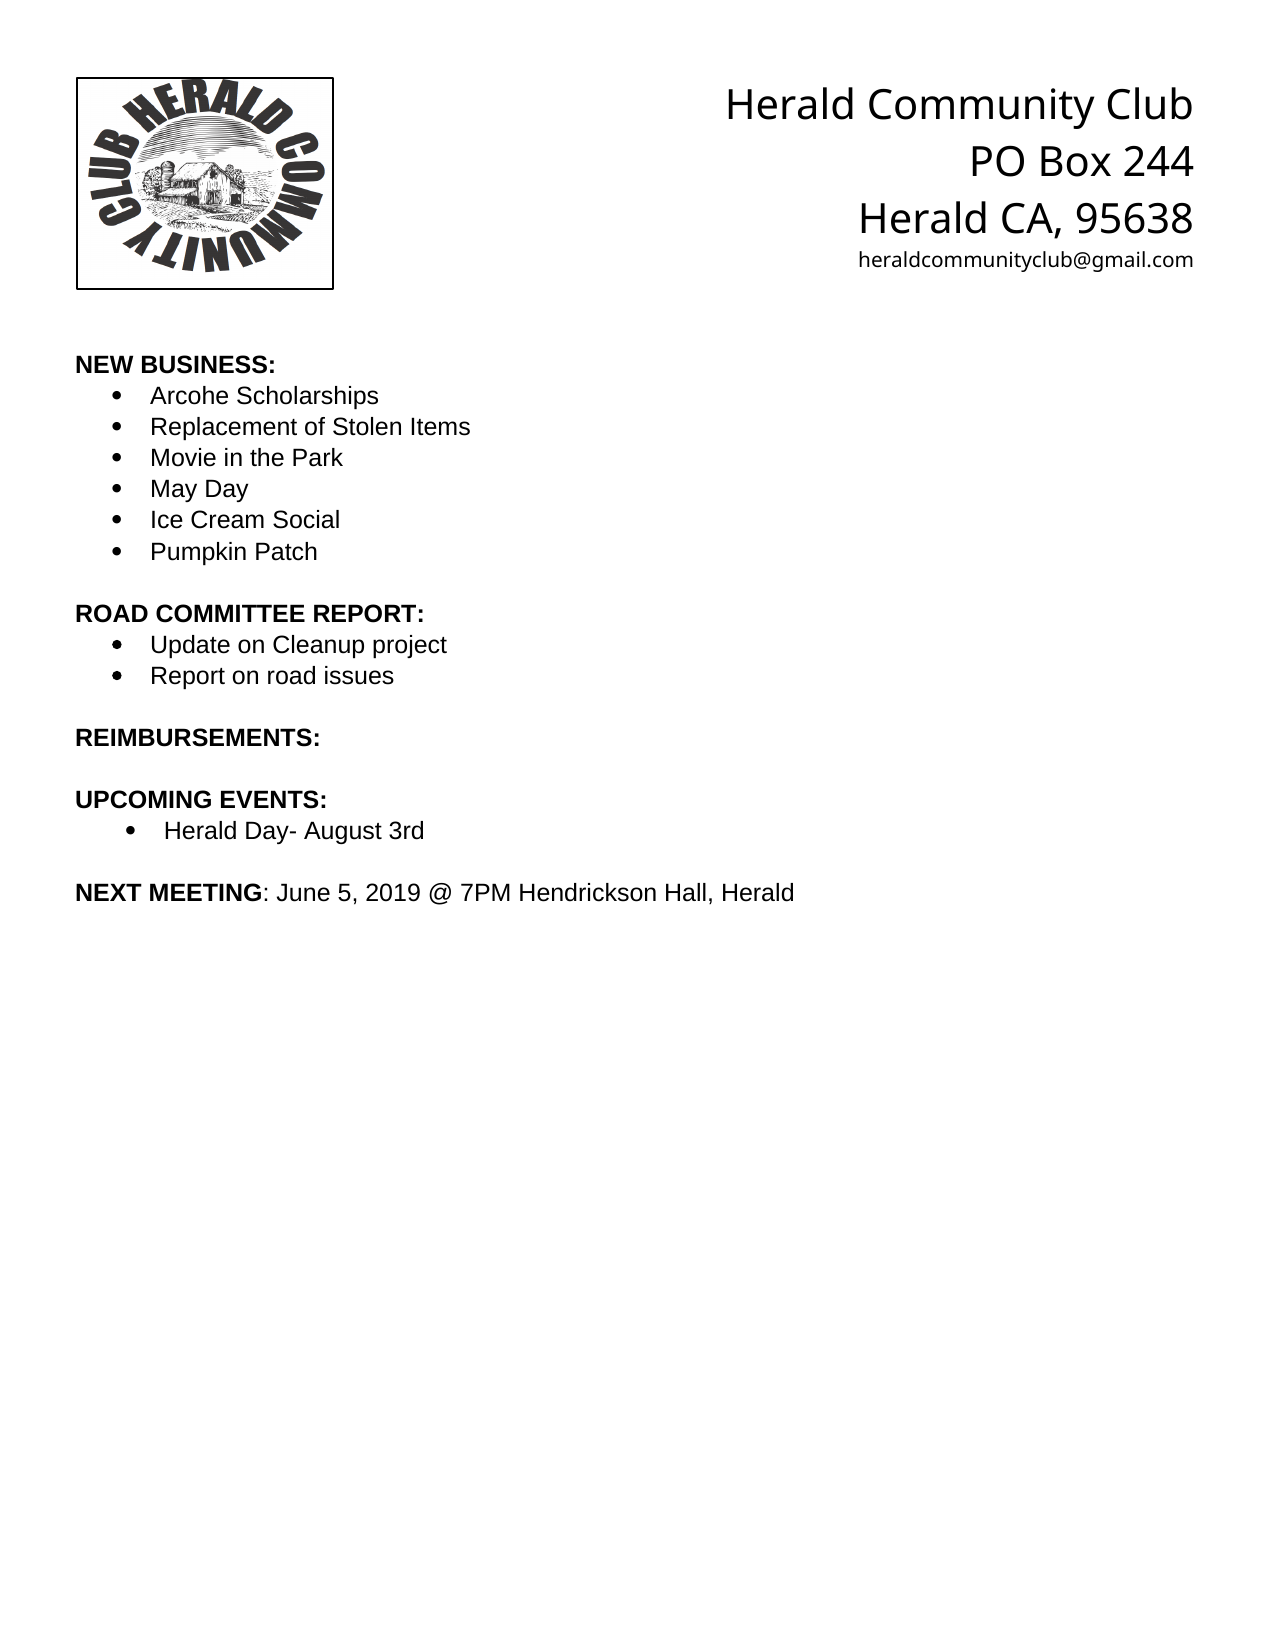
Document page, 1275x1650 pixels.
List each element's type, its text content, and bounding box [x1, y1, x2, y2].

list Report on road issues [112, 661, 1200, 690]
list Movie in the Park [112, 443, 1200, 472]
text REIMBURSEMENTS: [75, 723, 1200, 752]
list Ice Cream Social [112, 505, 1200, 534]
text ROAD COMMITTEE REPORT: [75, 599, 1200, 627]
list Arcohe Scholarships [112, 381, 1200, 410]
list Replacement of Stolen Items [112, 412, 1200, 441]
picture [78, 79, 332, 280]
list Herald Day- August 3rd [126, 816, 1200, 845]
list May Day [112, 474, 1200, 503]
text NEW BUSINESS: [75, 350, 1200, 378]
list Pumpkin Patch [112, 537, 1200, 565]
text NEXT MEETING: June 5, 2019 @ 7PM Hendrickson Hall, Herald [75, 878, 1200, 906]
text UPCOMING EVENTS: [75, 785, 1200, 814]
list Update on Cleanup project [112, 630, 1200, 659]
